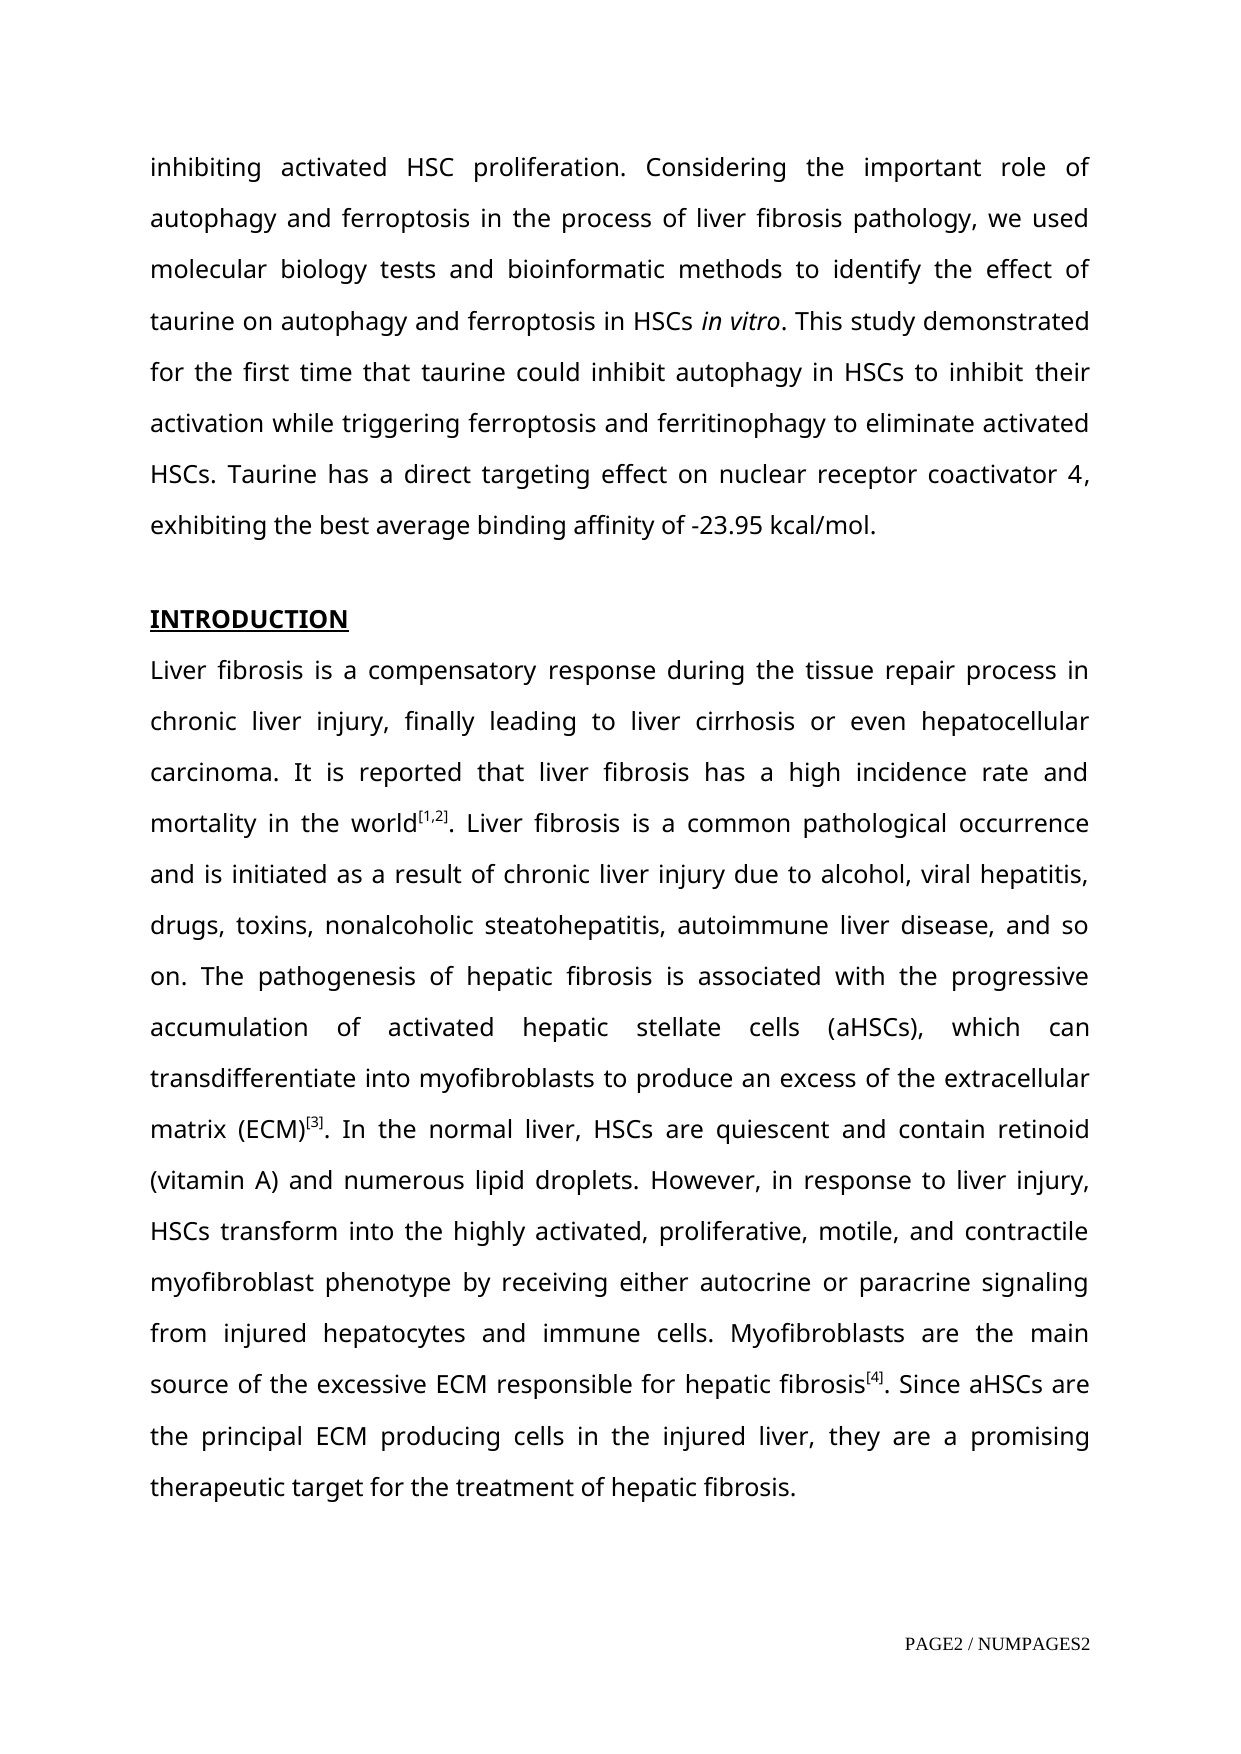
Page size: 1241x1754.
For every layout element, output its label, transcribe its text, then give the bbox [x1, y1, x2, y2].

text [150, 150, 1090, 541]
text INTRODUCTION [150, 601, 1090, 636]
text Liver fibrosis is a compensatory response during the tissue repair process in chronic liver injury, finally leading to liver cirrhosis or even hepatocellular carcinoma. It is reported that liver fibrosis has a high incidence rate and mortality in the world[1,2]. Liver fibrosis is a common pathological occurrence and is initiated as a result of chronic liver injury due to alcohol, viral hepatitis, drugs, toxins, nonalcoholic steatohepatitis, autoimmune liver disease, and so on. The pathogenesis of hepatic fibrosis is associated with the progressive accumulation of activated hepatic stellate cells (aHSCs), which can transdifferentiate into myofibroblasts to produce an excess of the extracellular matrix (ECM)[3]. In the normal liver, HSCs are quiescent and contain retinoid (vitamin A) and numerous lipid droplets. However, in response to liver injury, HSCs transform into the highly activated, proliferative, motile, and contractile myofibroblast phenotype by receiving either autocrine or paracrine signaling from injured hepatocytes and immune cells. Myofibroblasts are the main source of the excessive ECM responsible for hepatic fibrosis[4]. Since aHSCs are the principal ECM producing cells in the injured liver, they are a promising therapeutic target for the treatment of hepatic fibrosis. [150, 652, 1090, 1503]
